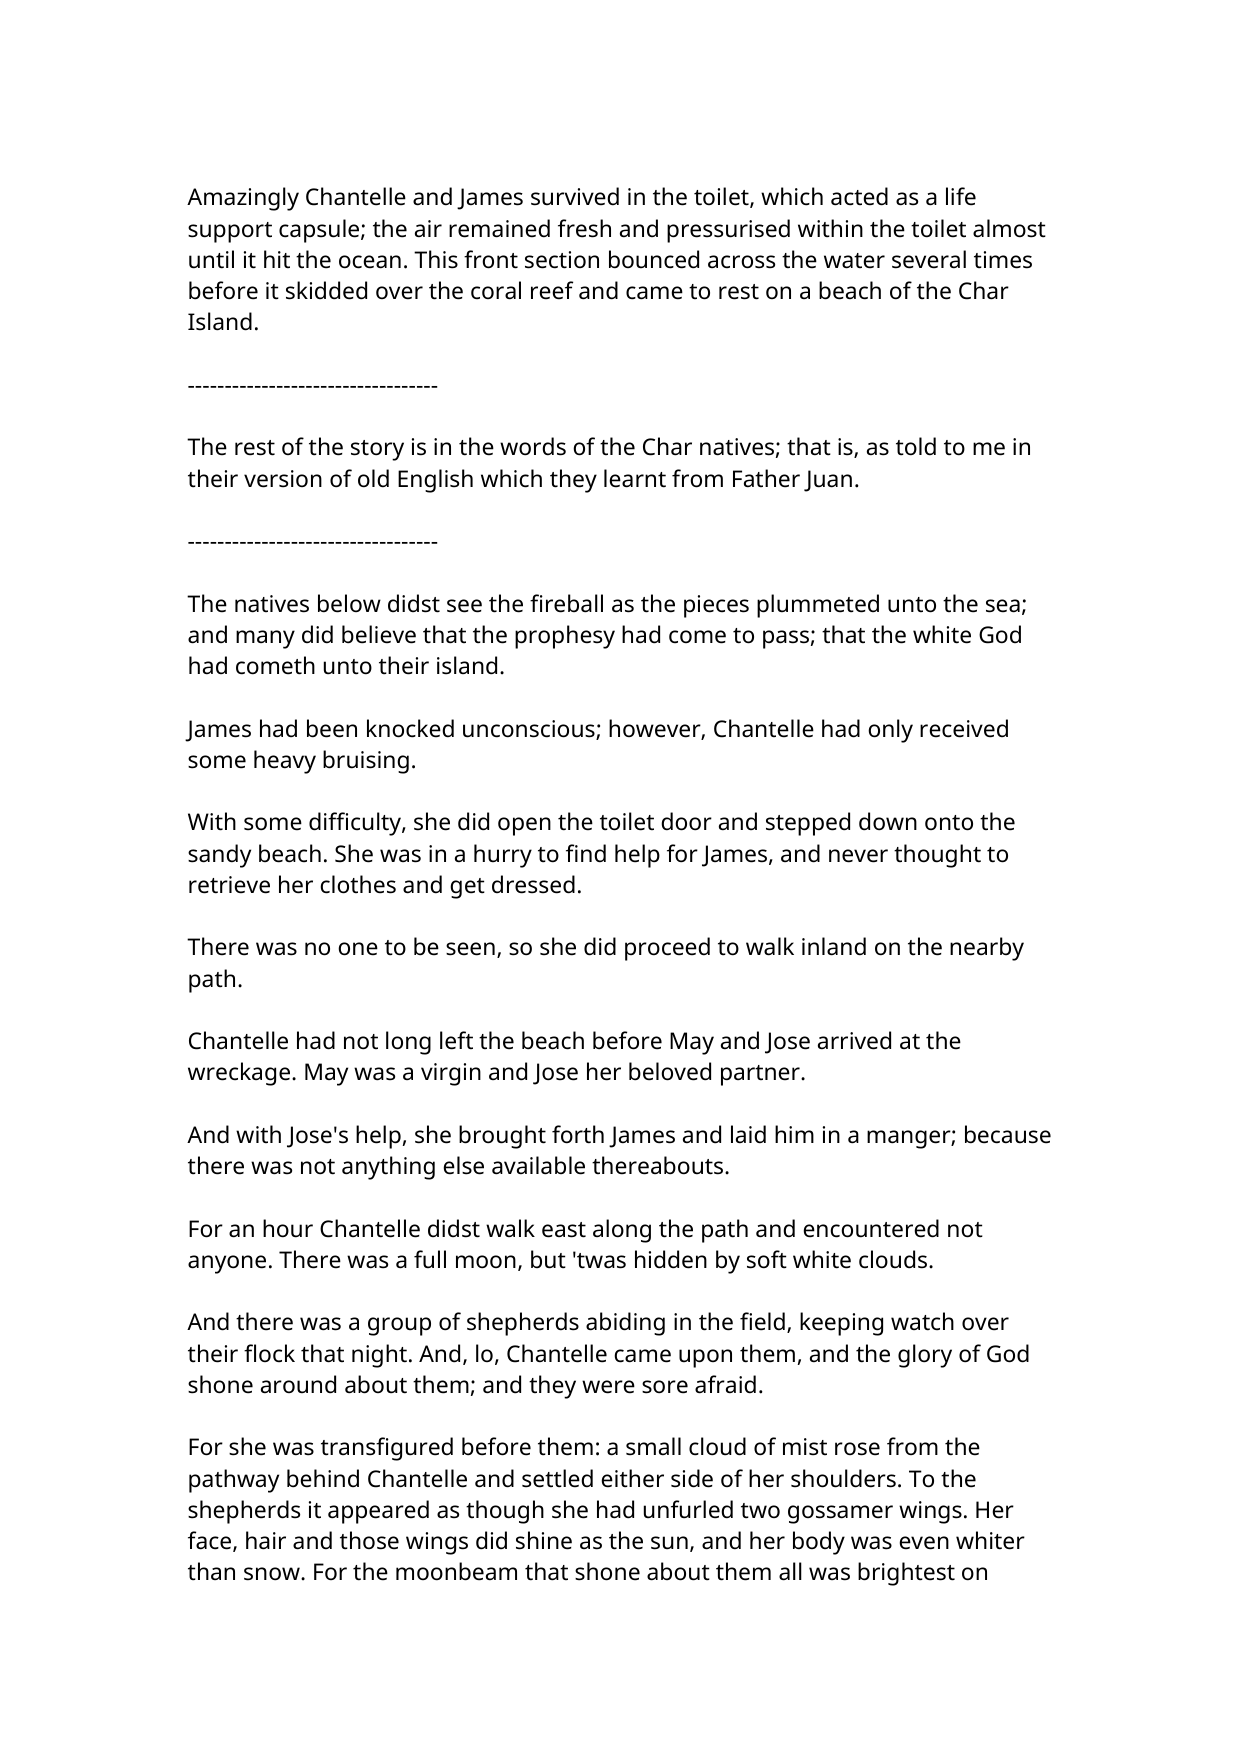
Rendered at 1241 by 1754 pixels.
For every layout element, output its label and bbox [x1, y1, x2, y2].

text [187, 150, 1053, 1587]
